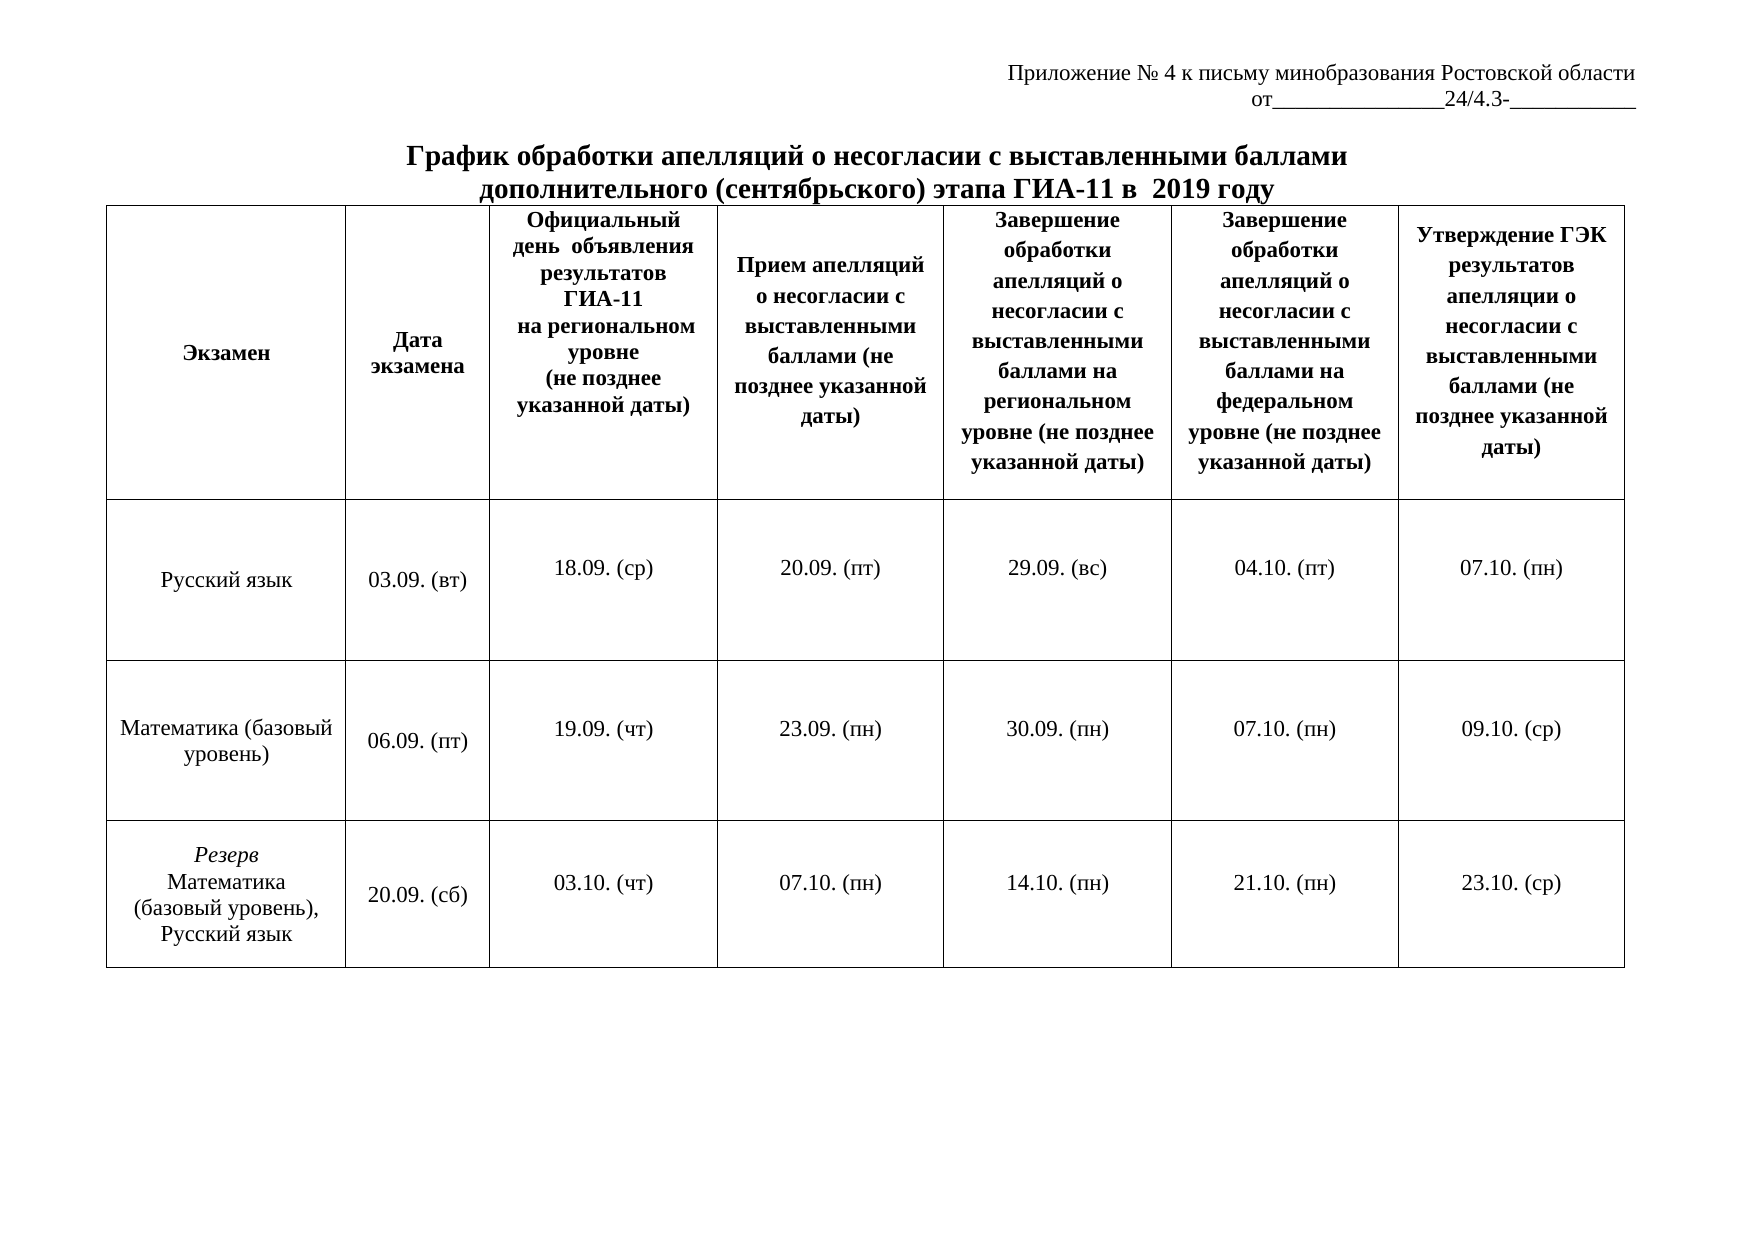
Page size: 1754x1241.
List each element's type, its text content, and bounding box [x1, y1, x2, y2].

table_cell 20.09. (сб) [346, 821, 489, 967]
table_cell 04.10. (пт) [1172, 500, 1398, 659]
table_cell Резерв Математика (базовый уровень), Русский язык [107, 821, 345, 967]
table_header Дата экзамена [346, 206, 489, 499]
table_cell 09.10. (ср) [1399, 661, 1624, 820]
table_cell 07.10. (пн) [1172, 661, 1398, 820]
text Приложение № 4 к письму минобразования Ростовской области [118, 59, 1636, 85]
table_cell Русский язык [107, 500, 345, 659]
table_header Завершение обработки апелляций о несогласии с выставленными баллами на региональном уровне (не позднее указанной даты) [944, 206, 1171, 499]
table_cell 03.09. (вт) [346, 500, 489, 659]
table_header Прием апелляций о несогласии с выставленными баллами (не позднее указанной даты) [718, 206, 943, 499]
table_cell 18.09. (ср) [490, 500, 717, 659]
table_cell 06.09. (пт) [346, 661, 489, 820]
table_cell 07.10. (пн) [1399, 500, 1624, 659]
table_cell 29.09. (вс) [944, 500, 1171, 659]
table_header Официальный день объявления результатов ГИА-11 на региональном уровне (не позднее указанной даты) [490, 206, 717, 499]
table_header Завершение обработки апелляций о несогласии с выставленными баллами на федеральном уровне (не позднее указанной даты) [1172, 206, 1398, 499]
table_header Экзамен [107, 206, 345, 499]
table_cell 19.09. (чт) [490, 661, 717, 820]
table_cell 21.10. (пн) [1172, 821, 1398, 967]
table_cell 03.10. (чт) [490, 821, 717, 967]
table_cell 07.10. (пн) [718, 821, 943, 967]
table_cell 23.10. (ср) [1399, 821, 1624, 967]
text дополнительного (сентябрьского) этапа ГИА-11 в 2019 году [118, 172, 1636, 205]
table_header Утверждение ГЭК результатов апелляции о несогласии с выставленными баллами (не позднее указанной даты) [1399, 206, 1624, 499]
table_cell 30.09. (пн) [944, 661, 1171, 820]
table_cell 23.09. (пн) [718, 661, 943, 820]
table_cell 14.10. (пн) [944, 821, 1171, 967]
table_cell Математика (базовый уровень) [107, 661, 345, 820]
text График обработки апелляций о несогласии с выставленными баллами [118, 138, 1636, 172]
table_cell 20.09. (пт) [718, 500, 943, 659]
text от_______________24/4.3-___________ [118, 85, 1636, 112]
